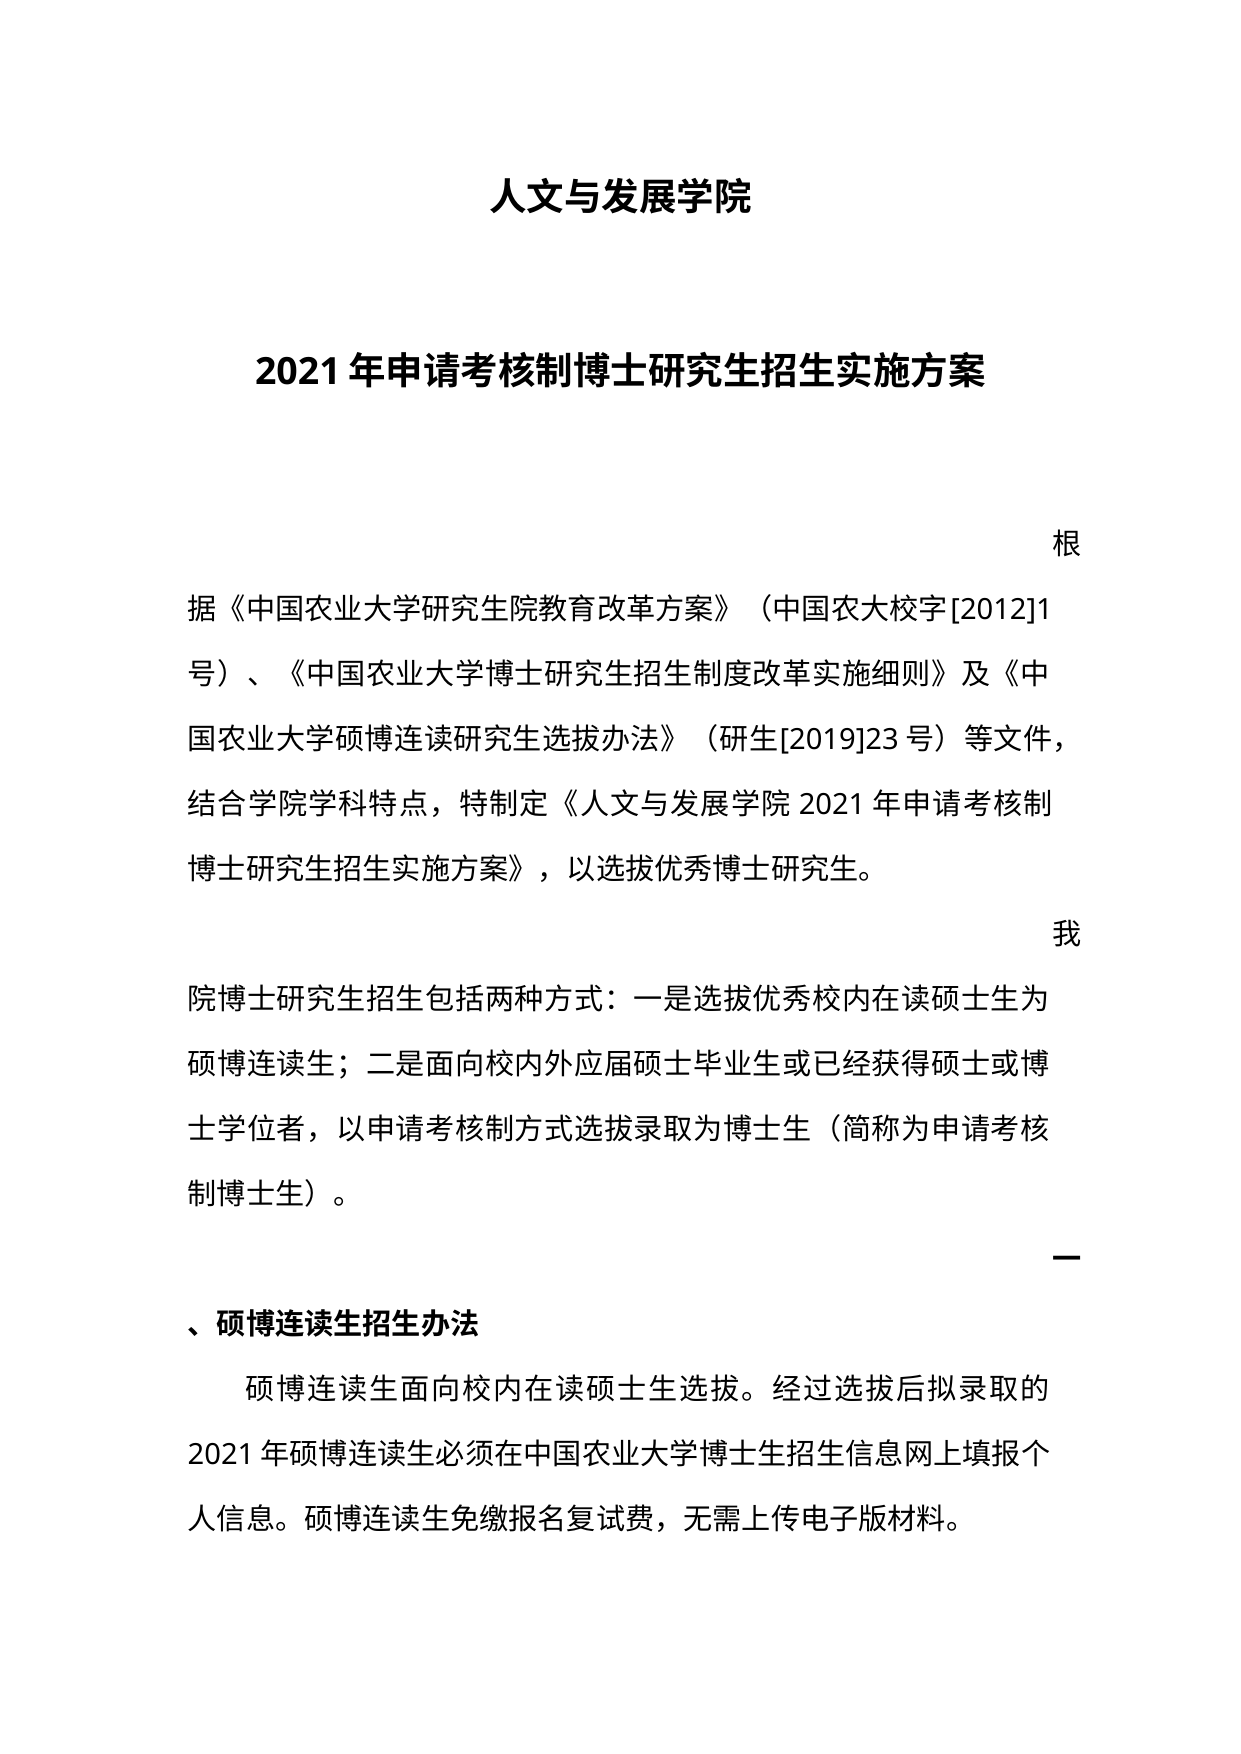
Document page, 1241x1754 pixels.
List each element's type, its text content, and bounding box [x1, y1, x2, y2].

text 我院博士研究生招生包括两种方式：一是选拔优秀校内在读硕士生为硕博连读生；二是面向校内外应届硕士毕业生或已经获得硕士或博士学位者，以申请考核制方式选拔录取为博士生（简称为申请考核制博士生）。 [187, 899, 1053, 1224]
text 一、硕博连读生招生办法 [187, 1224, 1053, 1354]
text 硕博连读生面向校内在读硕士生选拔。经过选拔后拟录取的2021年硕博连读生必须在中国农业大学博士生招生信息网上填报个人信息。硕博连读生免缴报名复试费，无需上传电子版材料。 [187, 1354, 1053, 1549]
text 2021年申请考核制博士研究生招生实施方案 [187, 336, 1053, 401]
text 人文与发展学院 [187, 162, 1053, 227]
text 根据《中国农业大学研究生院教育改革方案》（中国农大校字[2012]1号）、《中国农业大学博士研究生招生制度改革实施细则》及《中国农业大学硕博连读研究生选拔办法》（研生[2019]23号）等文件，结合学院学科特点，特制定《人文与发展学院2021年申请考核制博士研究生招生实施方案》，以选拔优秀博士研究生。 [187, 509, 1053, 899]
